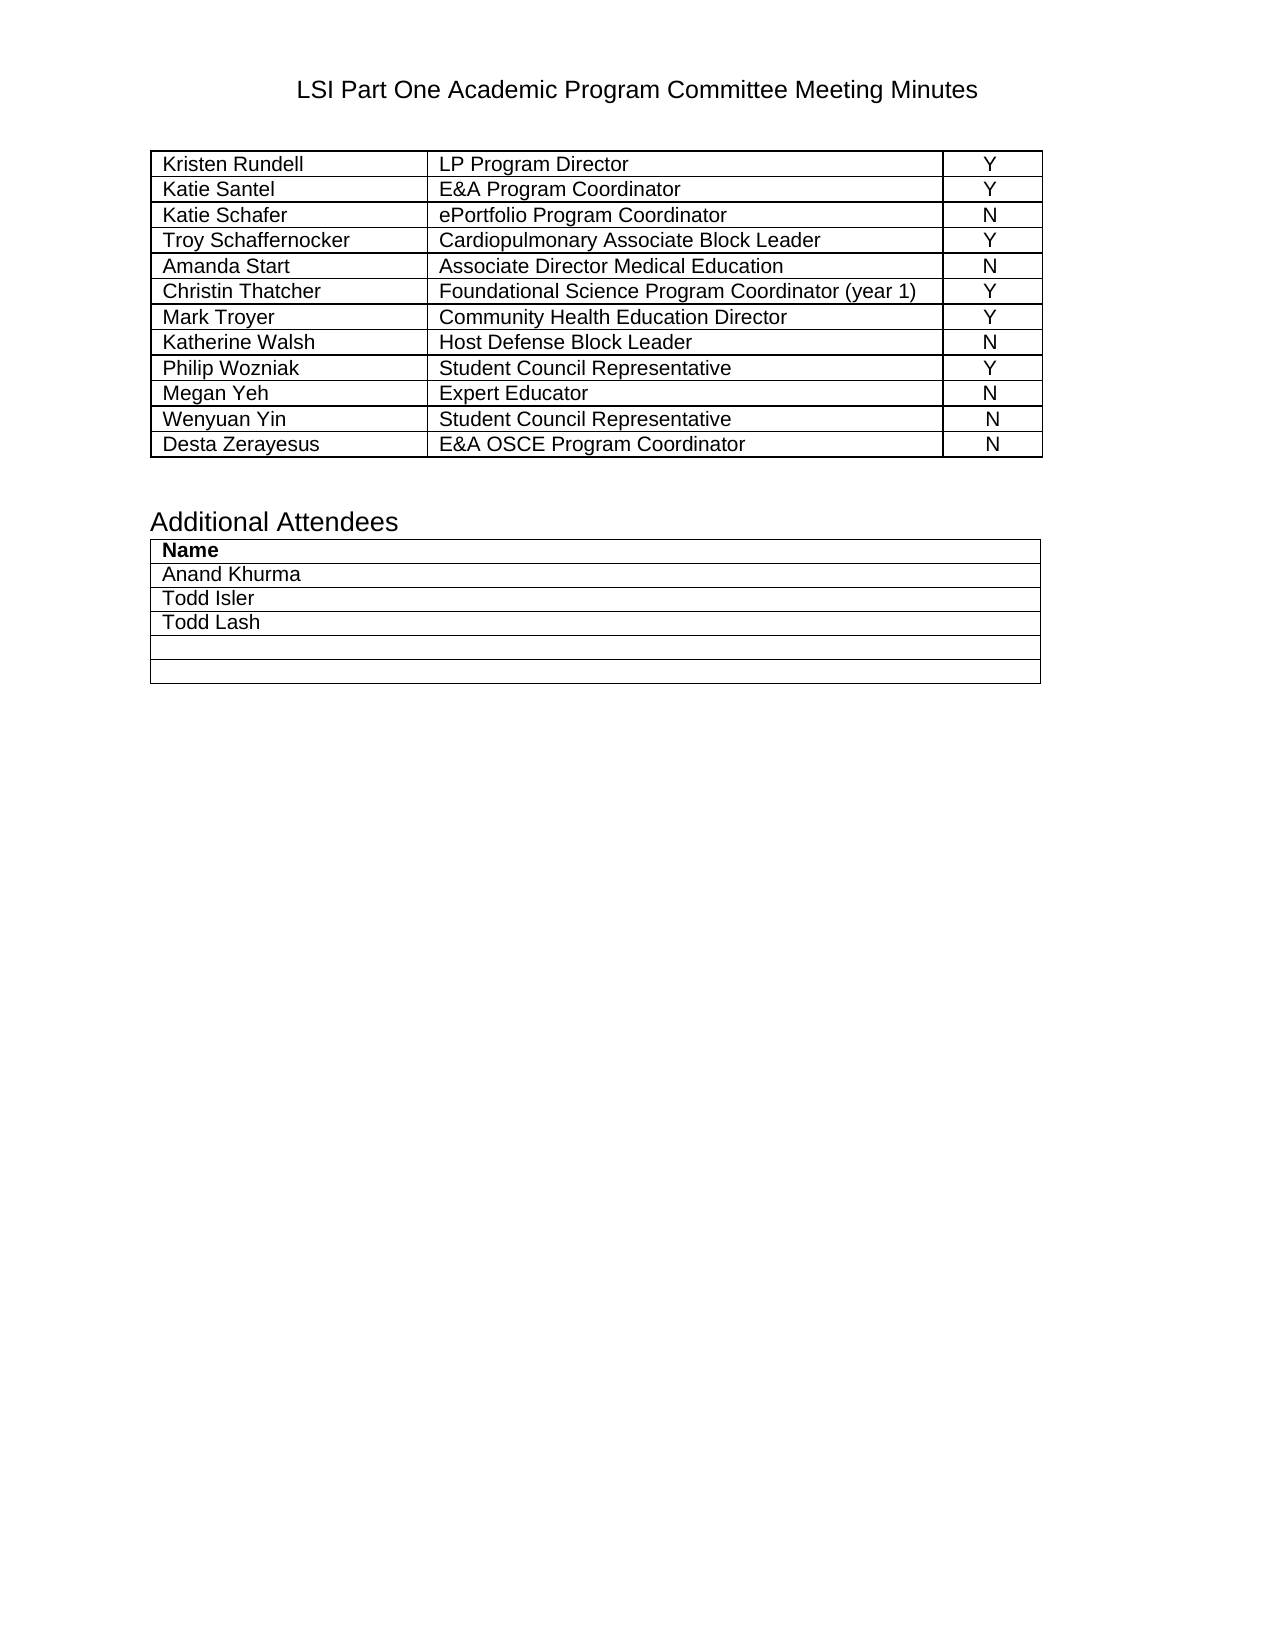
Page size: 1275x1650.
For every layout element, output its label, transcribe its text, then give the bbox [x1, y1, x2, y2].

table_cell Anand Khurma [151, 564, 1040, 587]
table_cell Philip Wozniak [152, 356, 427, 380]
table_cell Community Health Education Director [428, 305, 942, 329]
table_cell Student Council Representative [428, 407, 942, 431]
table_header Name [151, 540, 1040, 563]
table_cell Christin Thatcher [152, 279, 427, 303]
table_cell N [944, 381, 1042, 405]
table_cell N [944, 254, 1042, 278]
table_cell Kristen Rundell [152, 152, 427, 176]
table_cell Y [944, 279, 1042, 303]
table_cell Katie Santel [152, 177, 427, 201]
table_cell Associate Director Medical Education [428, 254, 942, 278]
table_cell Todd Isler [151, 588, 1040, 611]
table_cell Megan Yeh [152, 381, 427, 405]
table_cell Katherine Walsh [152, 330, 427, 354]
table_cell Amanda Start [152, 254, 427, 278]
table_cell N [944, 407, 1042, 431]
table_cell Mark Troyer [152, 305, 427, 329]
table_cell Y [944, 305, 1042, 329]
table_cell N [944, 432, 1042, 456]
table_cell N [944, 330, 1042, 354]
table_cell Student Council Representative [428, 356, 942, 380]
table_cell Todd Lash [151, 612, 1040, 635]
table_cell Desta Zerayesus [152, 432, 427, 456]
table_cell Y [944, 228, 1042, 252]
table_cell [151, 636, 1040, 659]
table_cell [151, 660, 1040, 683]
table_cell Katie Schafer [152, 203, 427, 227]
table_cell Troy Schaffernocker [152, 228, 427, 252]
table_cell Cardiopulmonary Associate Block Leader [428, 228, 942, 252]
table_cell Foundational Science Program Coordinator (year 1) [428, 279, 942, 303]
table_cell E&A OSCE Program Coordinator [428, 432, 942, 456]
subtitle Additional Attendees [150, 506, 1125, 537]
table_cell Expert Educator [428, 381, 942, 405]
table_cell Y [944, 356, 1042, 380]
table_cell ePortfolio Program Coordinator [428, 203, 942, 227]
table_cell Wenyuan Yin [152, 407, 427, 431]
table_cell Host Defense Block Leader [428, 330, 942, 354]
table_cell E&A Program Coordinator [428, 177, 942, 201]
table_cell LP Program Director [428, 152, 942, 176]
table_cell Y [944, 177, 1042, 201]
table_cell N [944, 203, 1042, 227]
table_cell Y [944, 152, 1042, 176]
